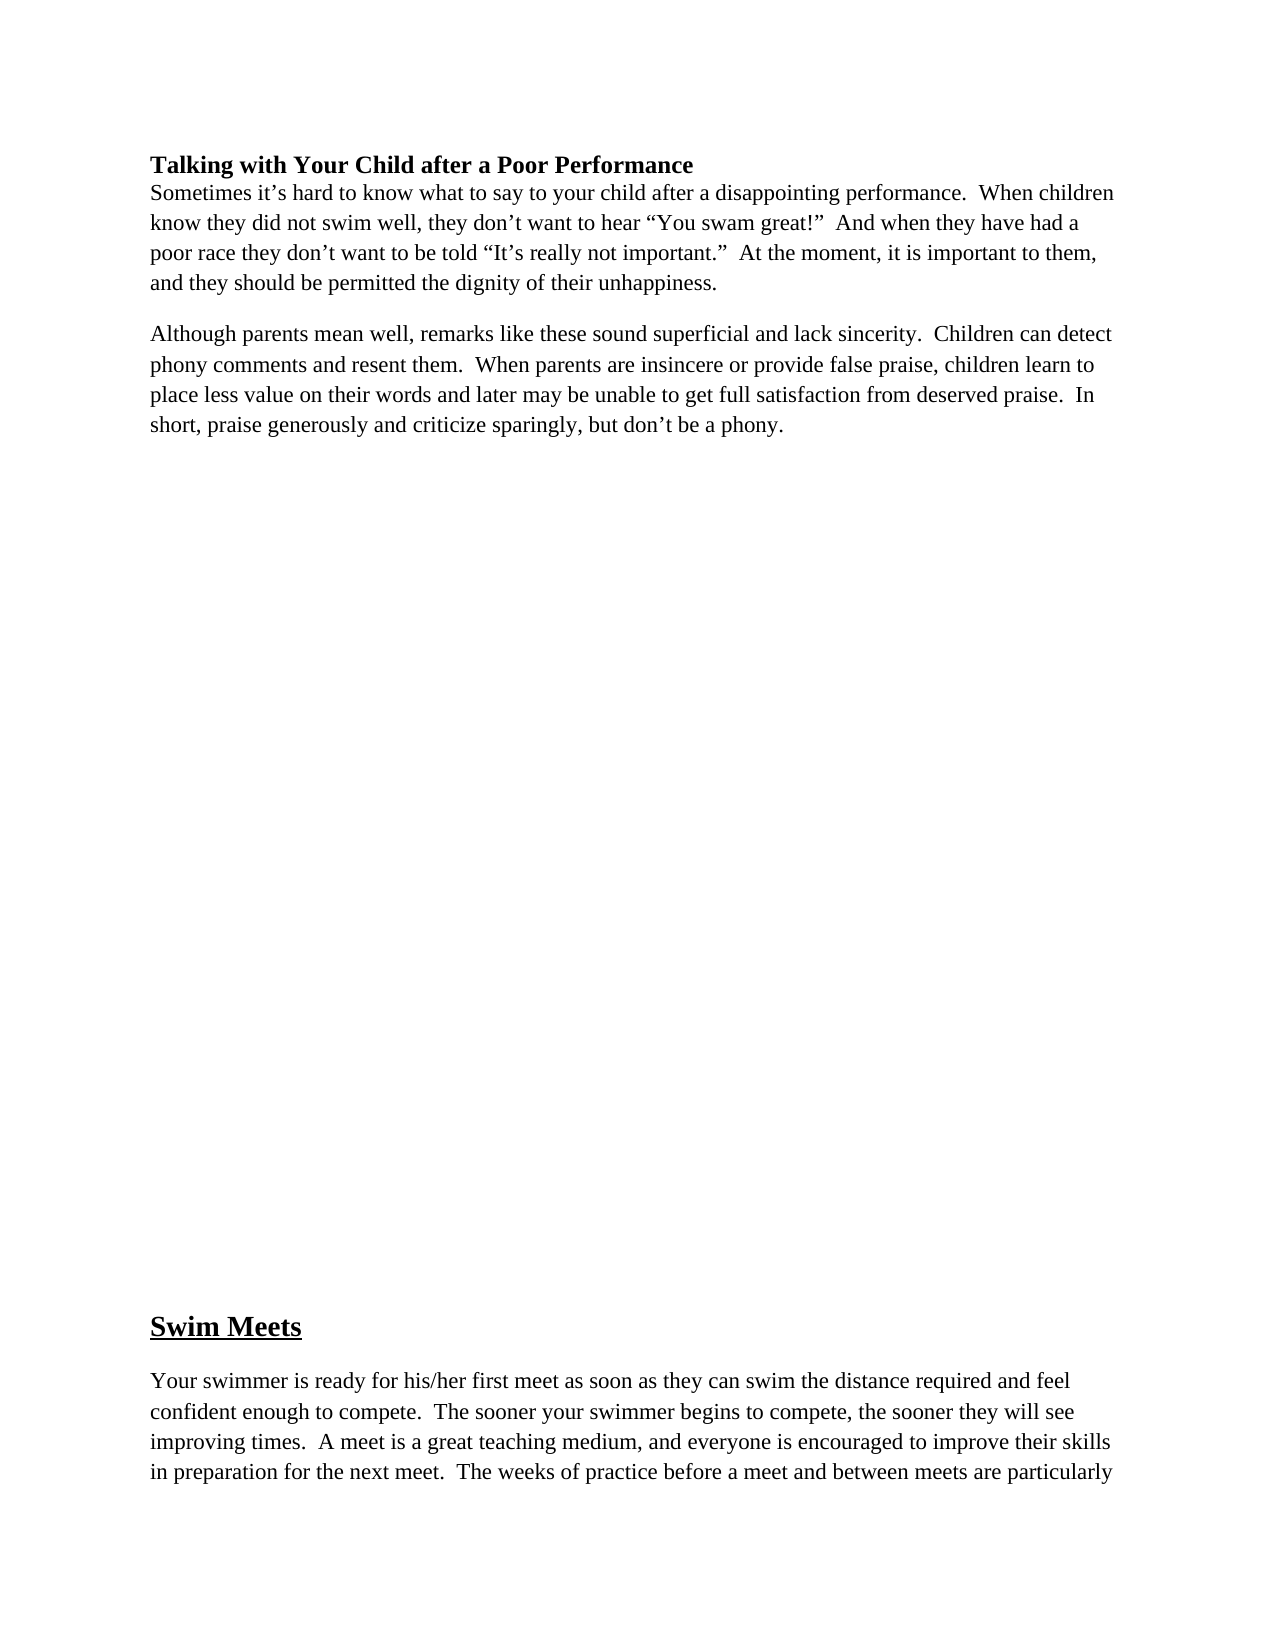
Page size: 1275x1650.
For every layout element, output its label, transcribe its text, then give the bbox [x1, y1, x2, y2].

text Sometimes it’s hard to know what to say to your child after a disappointing performance. When children know they did not swim well, they don’t want to hear “You swam great!” And when they have had a poor race they don’t want to be told “It’s really not important.” At the moment, it is important to them, and they should be permitted the dignity of their unhappiness. [150, 179, 1125, 296]
subtitle Talking with Your Child after a Poor Performance [150, 150, 1125, 179]
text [150, 1367, 1125, 1484]
text Although parents mean well, remarks like these sound superficial and lack sincerity. Children can detect phony comments and resent them. When parents are insincere or provide false praise, children learn to place less value on their words and later may be unable to get full satisfaction from deserved praise. In short, praise generously and criticize sparingly, but don’t be a phony. [150, 320, 1125, 437]
subtitle Swim Meets [150, 1309, 1125, 1342]
